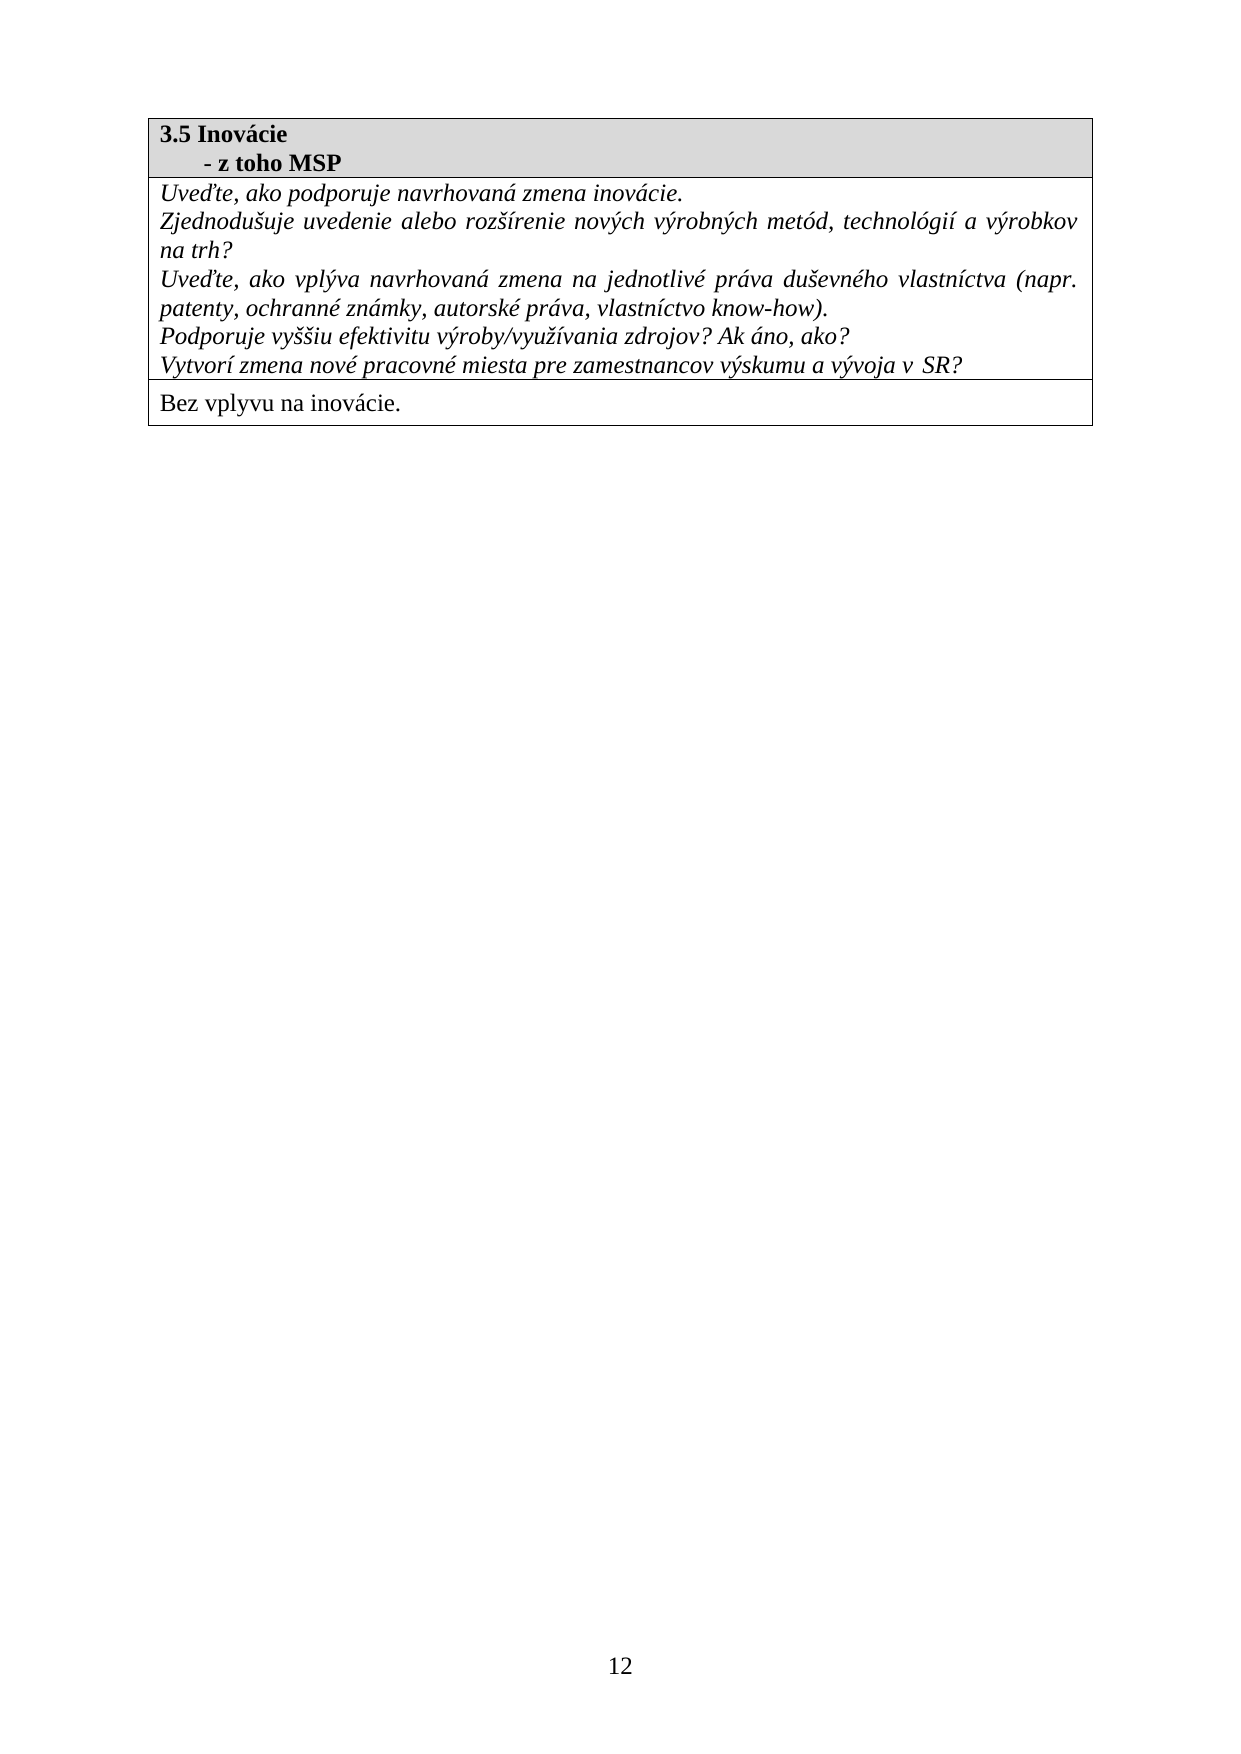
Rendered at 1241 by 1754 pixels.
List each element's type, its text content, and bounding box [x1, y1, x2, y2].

table_cell Uveďte, ako podporuje navrhovaná zmena inovácie. Zjednodušuje uvedenie alebo rozšírenie nových výrobných metód, technológií a výrobkov na trh? Uveďte, ako vplýva navrhovaná zmena na jednotlivé práva duševného vlastníctva (napr. patenty, ochranné známky, autorské práva, vlastníctvo know-how). Podporuje vyššiu efektivitu výroby/využívania zdrojov? Ak áno, ako? Vytvorí zmena nové pracovné miesta pre zamestnancov výskumu a vývoja v SR? [149, 178, 1092, 379]
table_header 3.5 Inovácie - z toho MSP [149, 119, 1092, 177]
table_cell Bez vplyvu na inovácie. [149, 380, 1092, 425]
